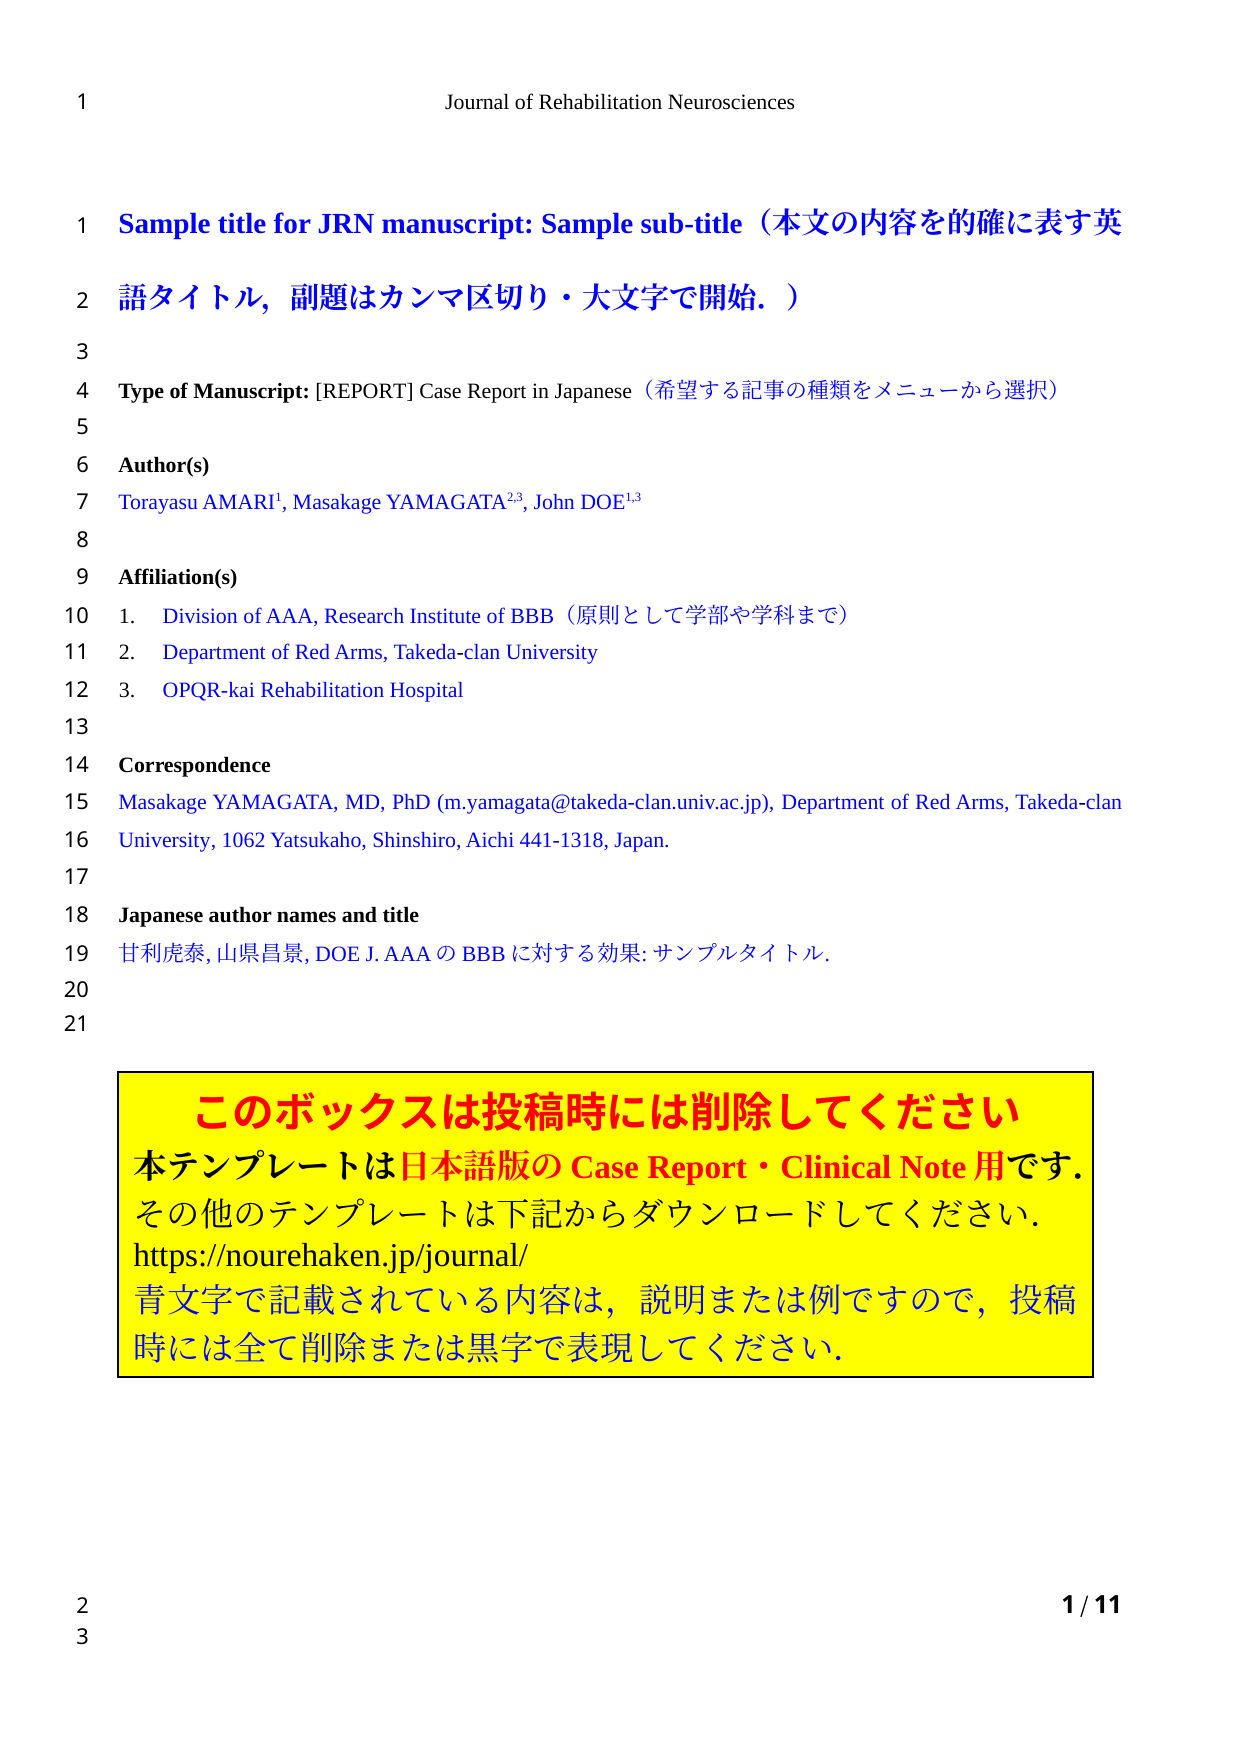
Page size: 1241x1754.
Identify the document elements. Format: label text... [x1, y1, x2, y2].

text Sample title for JRN manuscript: Sample sub-title（本文の内容を的確に表す英語タイトル，副題はカンマ区切り・大文字で開始．） [118, 183, 1122, 333]
text Torayasu AMARI1, Masakage YAMAGATA2,3, John DOE1,3 [118, 483, 1122, 521]
text Correspondence [118, 746, 1122, 783]
list Division of AAA, Research Institute of BBB（原則として学部や学科まで） [119, 596, 1122, 633]
text Author(s) [118, 446, 1122, 483]
text Japanese author names and title [118, 896, 1122, 933]
text 甘利虎泰, 山県昌景, DOE J. AAAのBBBに対する効果: サンプルタイトル. [118, 933, 1122, 971]
text Type of Manuscript: （希望する記事の種類をメニューから選択） [118, 371, 1122, 408]
text Affiliation(s) [118, 558, 1122, 596]
list Department of Red Arms, Takeda-clan University [119, 633, 1122, 671]
list OPQR-kai Rehabilitation Hospital [119, 671, 1122, 708]
text Masakage YAMAGATA, MD, PhD (m.yamagata@takeda-clan.univ.ac.jp), Department of Red Arms, Takeda-clan University, 1062 Yatsukaho, Shinshiro, Aichi 441-1318, Japan. [118, 783, 1122, 858]
